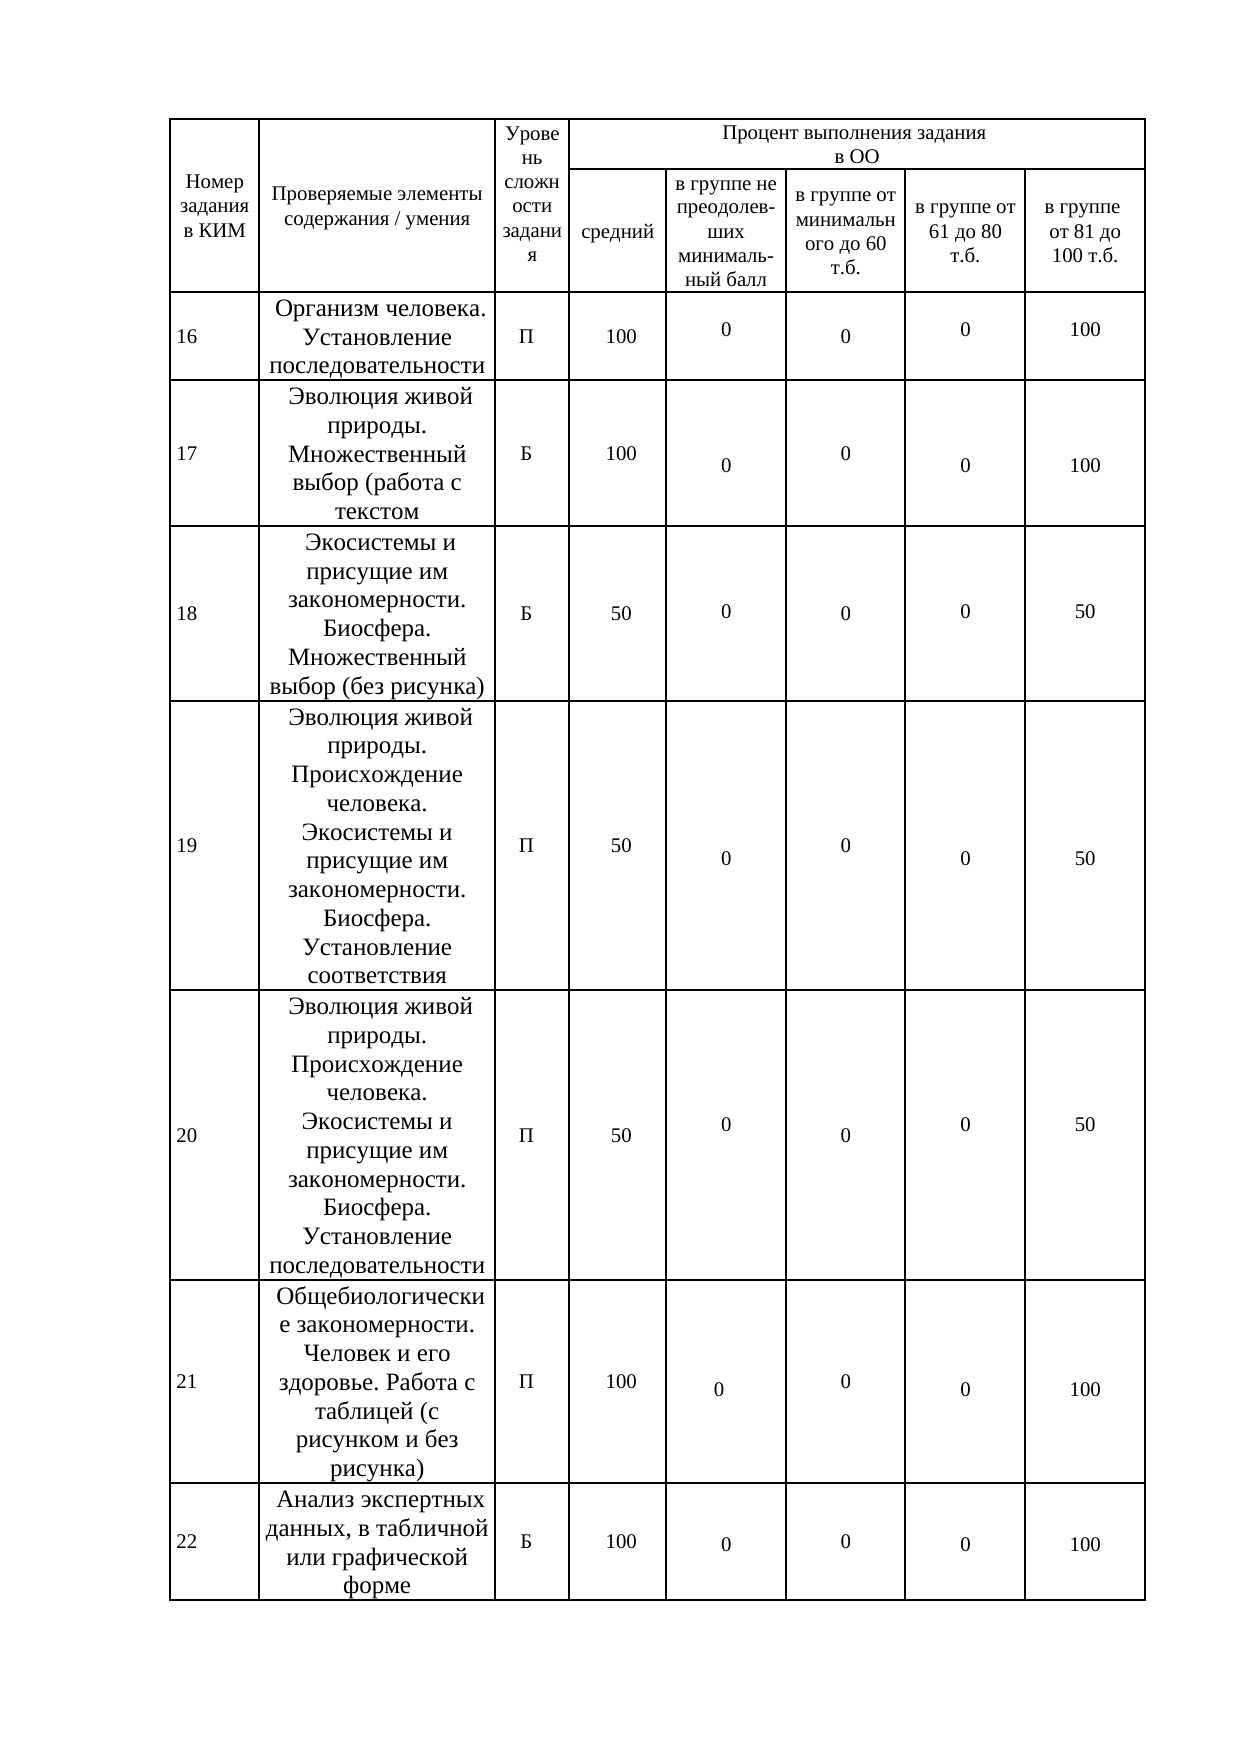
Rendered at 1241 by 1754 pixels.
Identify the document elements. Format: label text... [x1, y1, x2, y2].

table_cell 100 [570, 293, 665, 379]
table_cell 0 [667, 702, 785, 989]
table_cell средний [570, 170, 665, 291]
table_header Номер задания в КИМ [171, 120, 258, 291]
table_cell 0 [906, 293, 1024, 379]
table_cell 18 [171, 527, 258, 699]
table_cell Б [496, 1484, 568, 1599]
table_cell 22 [171, 1484, 258, 1599]
table_cell 100 [1026, 293, 1144, 379]
table_cell П [496, 702, 568, 989]
table_cell 50 [570, 702, 665, 989]
table_cell 0 [906, 991, 1024, 1279]
table_cell П [496, 991, 568, 1279]
table_cell в группе от 61 до 80 т.б. [906, 170, 1024, 291]
table_header Процент выполнения задания в ОО [570, 120, 1144, 168]
table_cell в группе от минимального до 60 т.б. [787, 170, 904, 291]
table_cell в группе от 81 до 100 т.б. [1026, 170, 1144, 291]
table_cell 0 [906, 702, 1024, 989]
table_cell 100 [570, 1281, 665, 1482]
table_cell 50 [1026, 702, 1144, 989]
table_cell в группе не преодолев-ших минималь-ный балл [667, 170, 785, 291]
table_header Проверяемые элементы содержания / умения [260, 120, 494, 291]
table_cell 19 [171, 702, 258, 989]
table_cell 0 [906, 1281, 1024, 1482]
table_cell 50 [1026, 527, 1144, 699]
table_cell Анализ экспертных данных, в табличной или графической форме [260, 1484, 494, 1599]
table_cell 0 [667, 381, 785, 525]
table_cell Б [496, 527, 568, 699]
table_cell Б [496, 381, 568, 525]
table_cell 0 [787, 1484, 904, 1599]
table_cell 21 [171, 1281, 258, 1482]
table_cell 50 [570, 991, 665, 1279]
table_cell Общебиологические закономерности. Человек и его здоровье. Работа с таблицей (с рисунком и без рисунка) [260, 1281, 494, 1482]
table_cell Экосистемы и присущие им закономерности. Биосфера. Множественный выбор (без рисунка) [260, 527, 494, 699]
table_cell Организм человека. Установление последовательности [260, 293, 494, 379]
table_cell 100 [1026, 1281, 1144, 1482]
table_cell 0 [667, 1281, 785, 1482]
table_cell 100 [570, 381, 665, 525]
table_cell 100 [1026, 381, 1144, 525]
table_cell 0 [906, 527, 1024, 699]
table_cell 17 [171, 381, 258, 525]
table_cell Эволюция живой природы. Множественный выбор (работа с текстом [260, 381, 494, 525]
table_cell 0 [667, 293, 785, 379]
table_cell 100 [570, 1484, 665, 1599]
table_cell 0 [787, 1281, 904, 1482]
table_cell 50 [1026, 991, 1144, 1279]
table_cell 20 [171, 991, 258, 1279]
table_header Уровень сложности задания [496, 120, 568, 291]
table_cell 0 [787, 527, 904, 699]
table_cell П [496, 1281, 568, 1482]
table_cell Эволюция живой природы. Происхождение человека. Экосистемы и присущие им закономерности. Биосфера. Установление соответствия [260, 702, 494, 989]
table_cell 16 [171, 293, 258, 379]
table_cell П [496, 293, 568, 379]
table_cell 0 [787, 702, 904, 989]
table_cell 0 [667, 1484, 785, 1599]
table_cell 0 [787, 293, 904, 379]
table_cell 100 [1026, 1484, 1144, 1599]
table_cell 0 [906, 381, 1024, 525]
table_cell Эволюция живой природы. Происхождение человека. Экосистемы и присущие им закономерности. Биосфера. Установление последовательности [260, 991, 494, 1279]
table_cell 0 [787, 381, 904, 525]
table_cell 0 [787, 991, 904, 1279]
table_cell 0 [906, 1484, 1024, 1599]
table_cell 0 [667, 527, 785, 699]
table_cell 50 [570, 527, 665, 699]
table_cell 0 [667, 991, 785, 1279]
